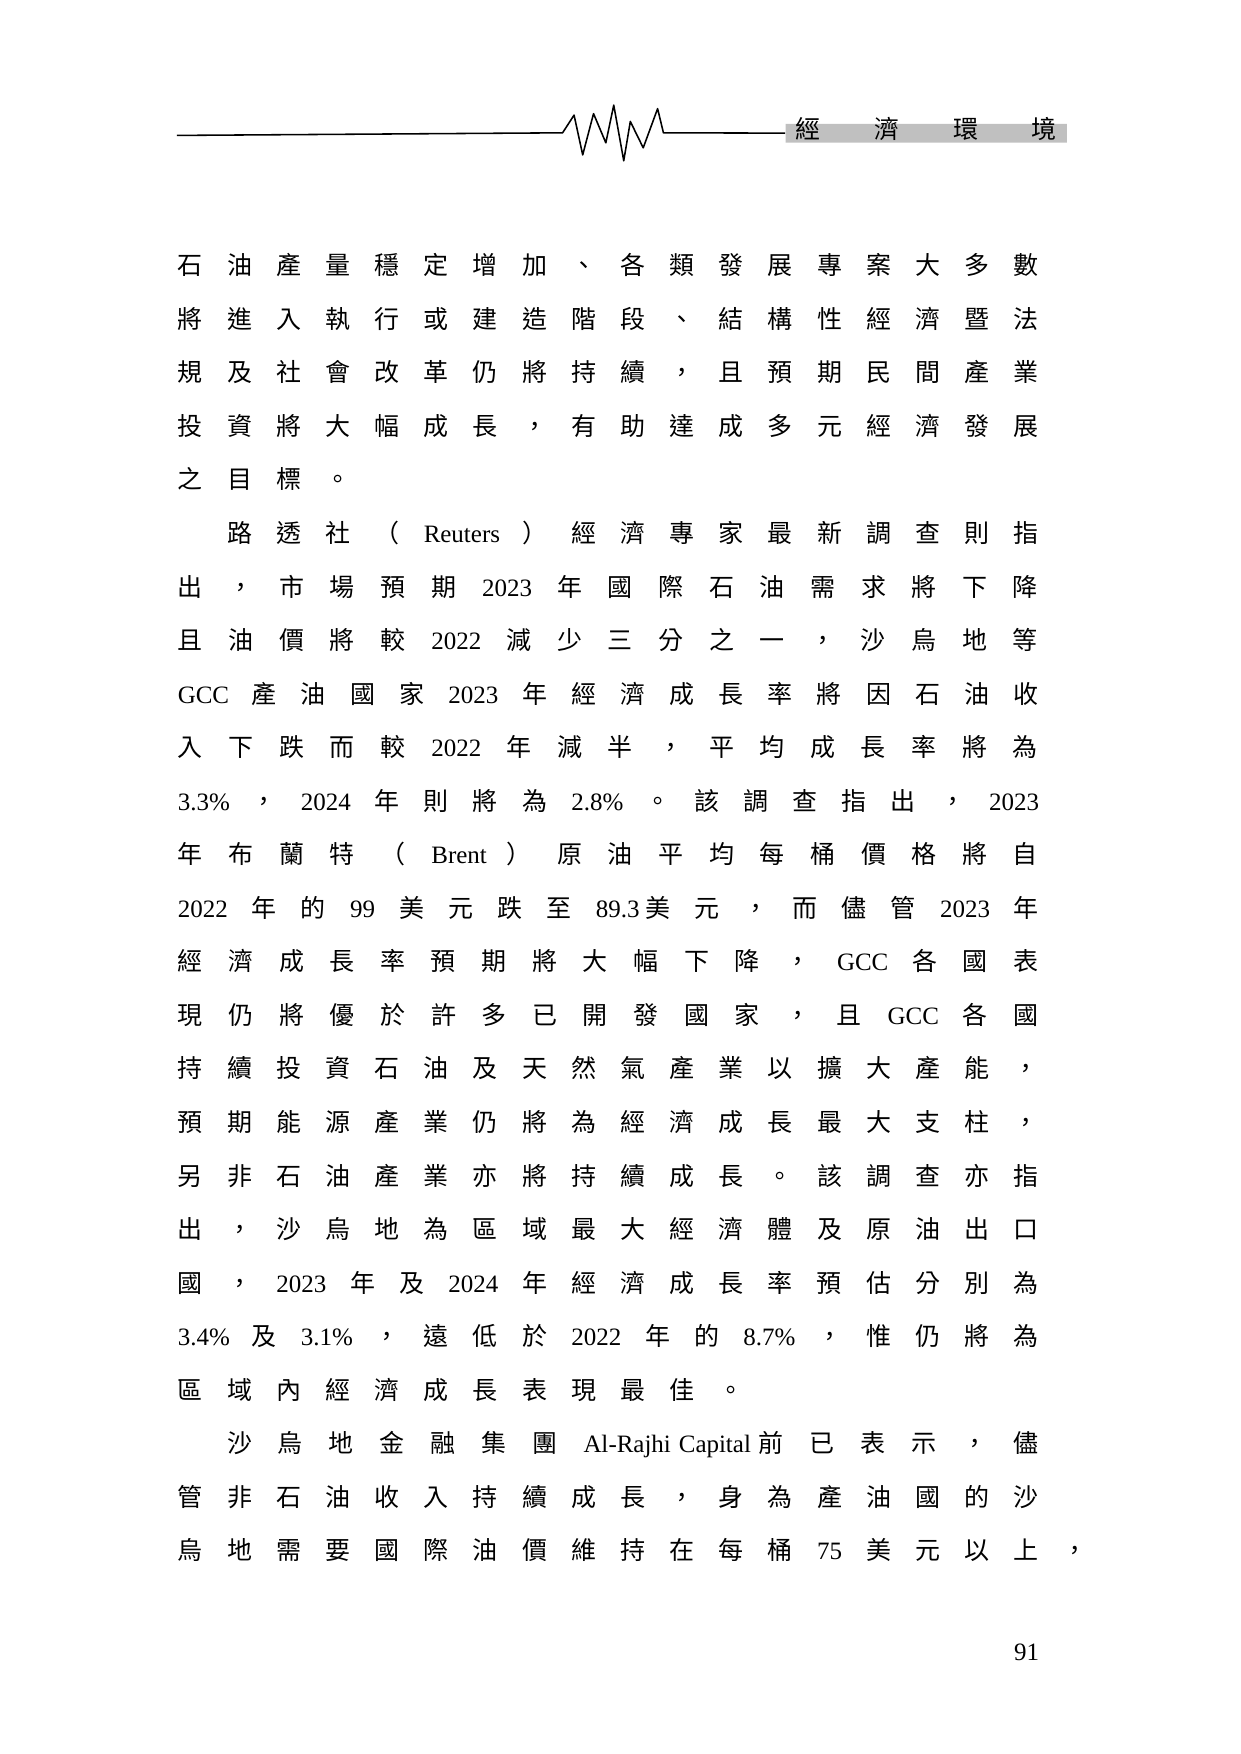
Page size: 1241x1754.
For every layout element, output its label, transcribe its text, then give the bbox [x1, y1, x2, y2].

text 路透社（Reuters）經濟專家最新調查則指出，市場預期2023年國際石油需求將下降且油價將較2022減少三分之一，沙烏地等GCC產油國家2023年經濟成長率將因石油收入下跌而較2022年減半，平均成長率將為3.3%，2024年則將為2.8%。該調查指出，2023年布蘭特（Brent）原油平均每桶價格將自2022年的99美元跌至89.3美元，而儘管2023年經濟成長率預期將大幅下降，GCC各國表現仍將優於許多已開發國家，且GCC各國持續投資石油及天然氣產業以擴大產能，預期能源產業仍將為經濟成長最大支柱，另非石油產業亦將持續成長。該調查亦指出，沙烏地為區域最大經濟體及原油出口國，2023年及2024年經濟成長率預估分別為3.4%及3.1%，遠低於2022年的8.7%，惟仍將為區域內經濟成長表現最佳。 [178, 505, 1063, 1415]
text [178, 237, 1063, 505]
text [178, 1415, 1063, 1576]
